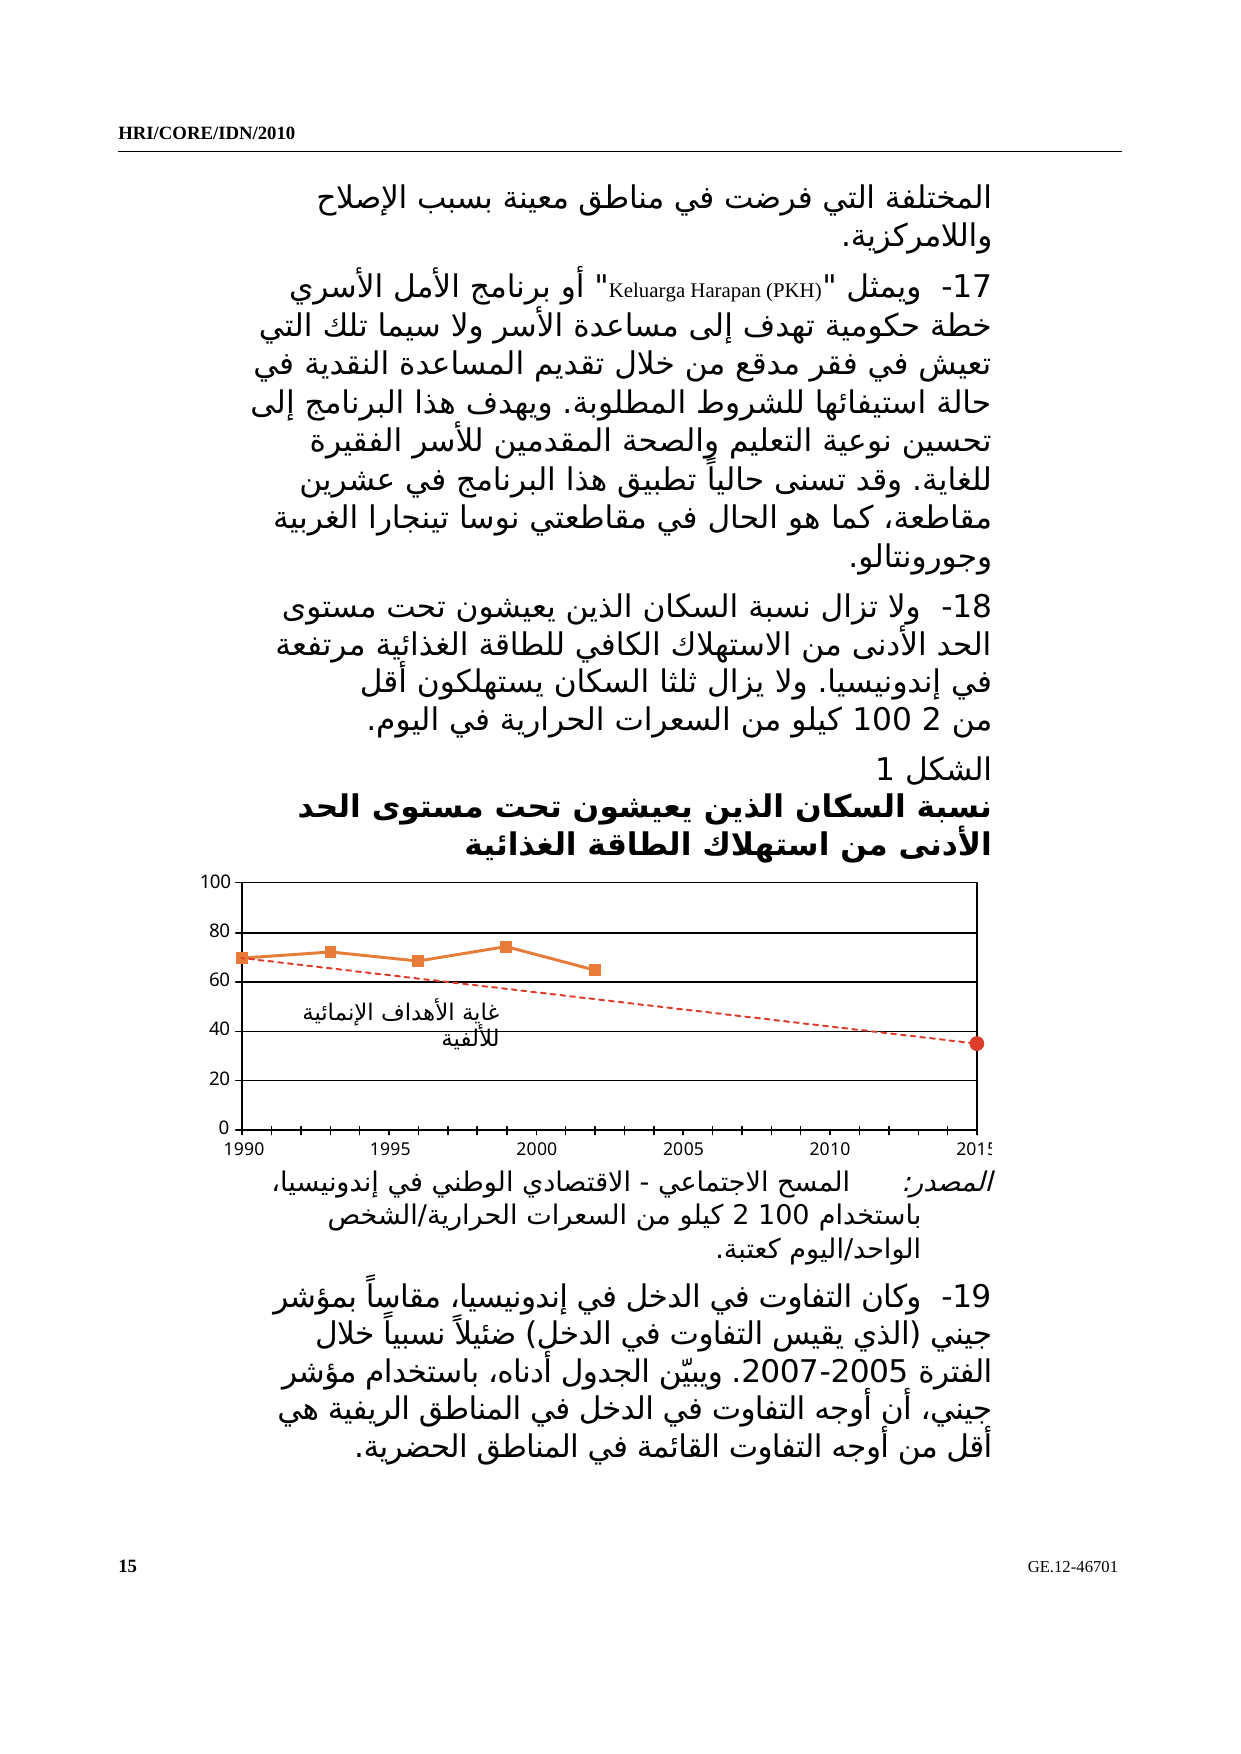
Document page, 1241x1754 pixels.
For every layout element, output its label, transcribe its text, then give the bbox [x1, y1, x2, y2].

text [248, 177, 992, 254]
text المصدر: المسح الاجتماعي - الاقتصادي الوطني في إندونيسيا، باستخدام 100 2 كيلو من السعرات الحرارية/الشخص الواحد/اليوم كعتبة. [248, 1165, 992, 1265]
text نسبة السكان الذين يعيشون تحت مستوى الحد الأدنى من استهلاك الطاقة الغذائية [248, 788, 992, 863]
text 18- ولا تزال نسبة السكان الذين يعيشون تحت مستوى الحد الأدنى من الاستهلاك الكافي للطاقة الغذائية مرتفعة في إندونيسيا. ولا يزال ثلثا السكان يستهلكون أقل من 100 2 كيلو من السعرات الحرارية في اليوم. [248, 588, 992, 738]
text 17- ويمثل "Keluarga Harapan (PKH)" أو برنامج الأمل الأسري خطة حكومية تهدف إلى مساعدة الأسر ولا سيما تلك التي تعيش في فقر مدقع من خلال تقديم المساعدة النقدية في حالة استيفائها للشروط المطلوبة. ويهدف هذا البرنامج إلى تحسين نوعية التعليم والصحة المقدمين للأسر الفقيرة للغاية. وقد تسنى حالياً تطبيق هذا البرنامج في عشرين مقاطعة، كما هو الحال في مقاطعتي نوسا تينجارا الغربية وجورونتالو. [248, 267, 992, 575]
text 19- وكان التفاوت في الدخل في إندونيسيا، مقاساً بمؤشر جيني (الذي يقيس التفاوت في الدخل) ضئيلاً نسبياً خلال الفترة 2005-2007. ويبيّن الجدول أدناه، باستخدام مؤشر جيني، أن أوجه التفاوت في الدخل في المناطق الريفية هي أقل من أوجه التفاوت القائمة في المناطق الحضرية. [248, 1277, 992, 1465]
text الشكل 1 [248, 750, 992, 788]
